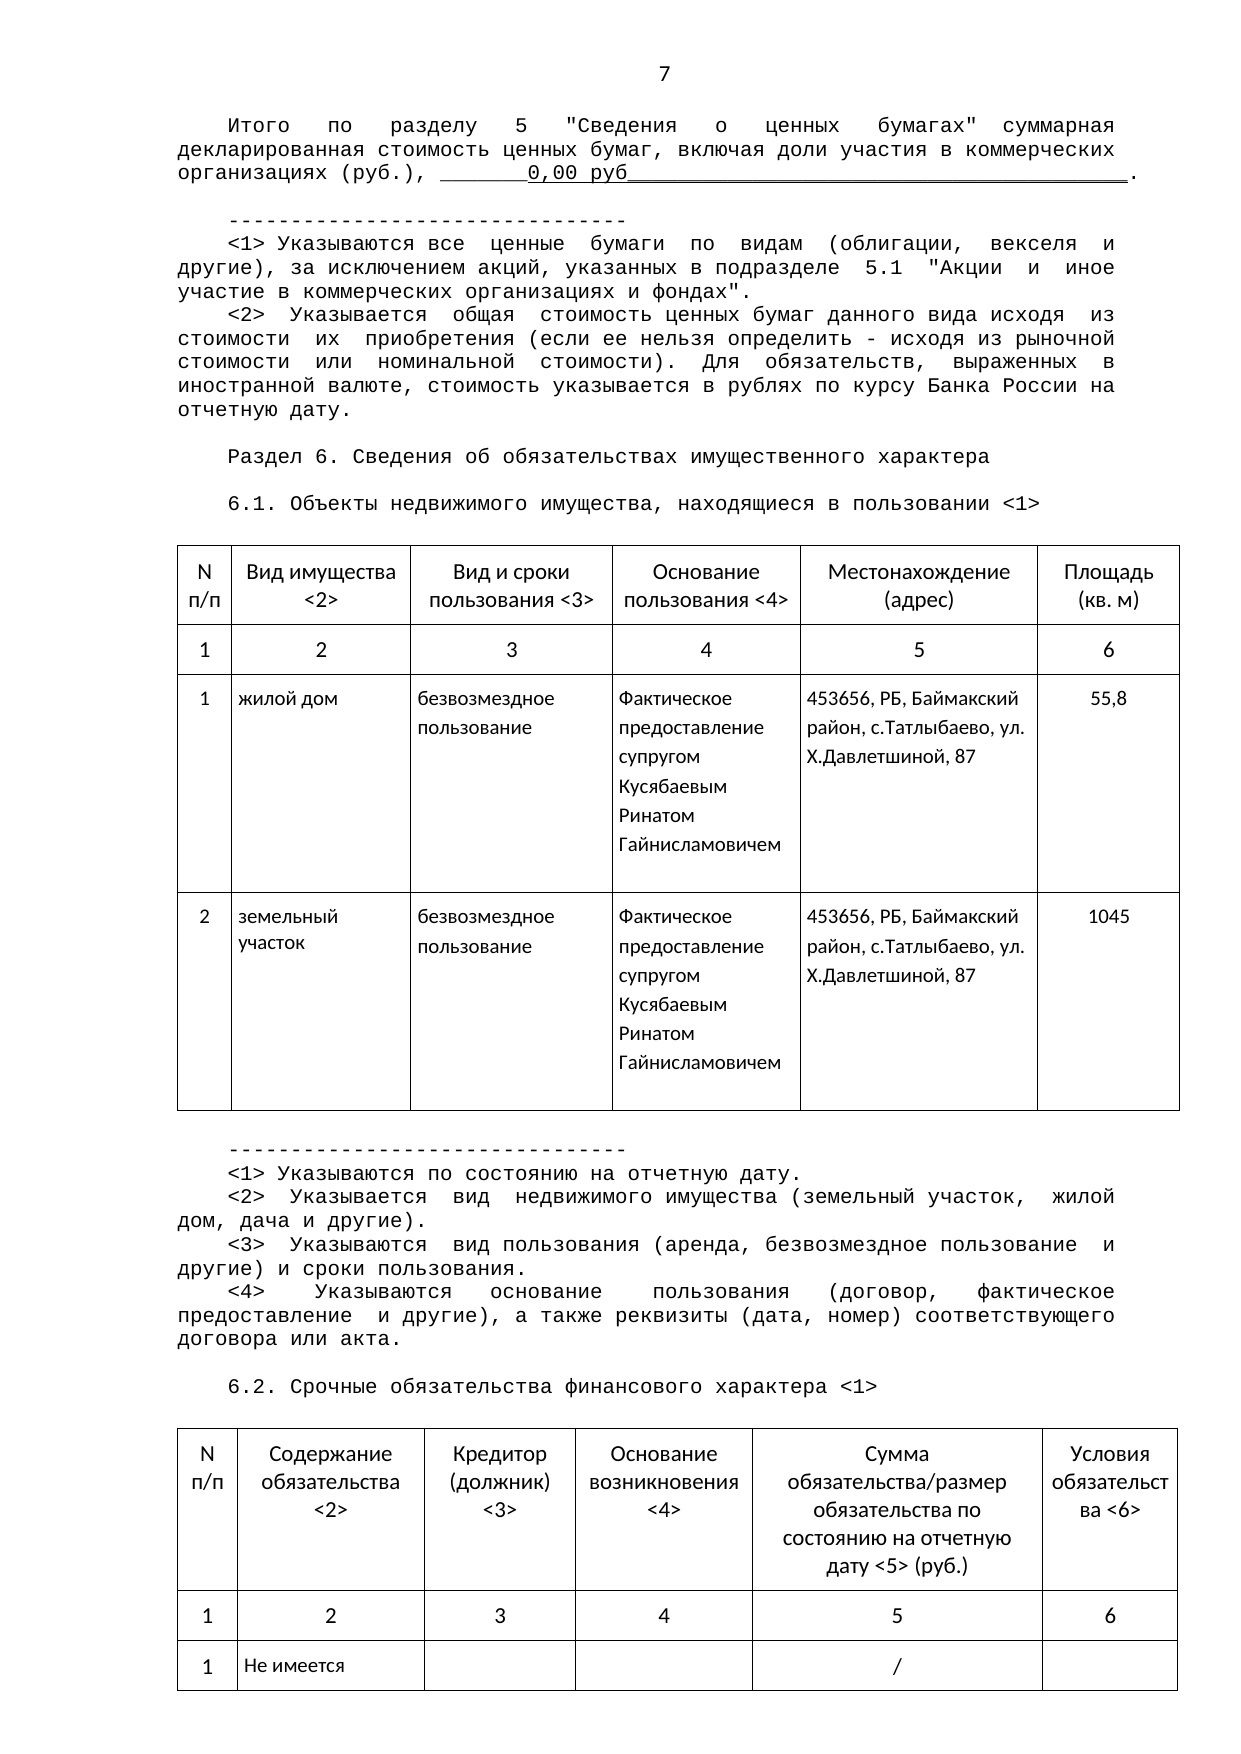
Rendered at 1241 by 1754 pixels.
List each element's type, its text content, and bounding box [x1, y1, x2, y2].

text <1> Указываются по состоянию на отчетную дату. [177, 1163, 1152, 1187]
table_cell жилой дом [232, 675, 410, 892]
table_cell 453656, РБ, Баймакский район, с.Татлыбаево, ул. Х.Давлетшиной, 87 [801, 893, 1037, 1110]
text организациях (руб.), _______0,00 руб________________________________________. [177, 162, 1152, 186]
table_cell 5 [801, 625, 1037, 674]
table_cell [576, 1641, 752, 1690]
table_header Основание возникновения <4> [576, 1429, 752, 1590]
text 6.2. Срочные обязательства финансового характера <1> [177, 1376, 1152, 1399]
table_cell 1 [178, 1591, 237, 1640]
table_cell Фактическое предоставление супругом Кусябаевым Ринатом Гайнисламовичем [613, 675, 800, 892]
table_header Условия обязательства <6> [1043, 1429, 1177, 1590]
table_cell 55,8 [1038, 675, 1179, 892]
table_cell безвозмездное пользование [411, 675, 612, 892]
text предоставление и другие), а также реквизиты (дата, номер) соответствующего [177, 1305, 1152, 1328]
table_cell 2 [232, 625, 410, 674]
text отчетную дату. [177, 399, 1152, 422]
table_header Вид и сроки пользования <3> [411, 546, 612, 623]
table_cell 2 [238, 1591, 424, 1640]
table_cell 6 [1038, 625, 1179, 674]
table_header Кредитор (должник) <3> [425, 1429, 575, 1590]
text другие), за исключением акций, указанных в подразделе 5.1 "Акции и иное [177, 257, 1152, 281]
table_header Местонахождение (адрес) [801, 546, 1037, 623]
text иностранной валюте, стоимость указывается в рублях по курсу Банка России на [177, 375, 1152, 399]
table_cell 2 [178, 893, 231, 1110]
text декларированная стоимость ценных бумаг, включая доли участия в коммерческих [177, 139, 1152, 162]
table_header Сумма обязательства/размер обязательства по состоянию на отчетную дату <5> (руб.) [753, 1429, 1042, 1590]
table_cell безвозмездное пользование [411, 893, 612, 1110]
table_cell / [753, 1641, 1042, 1690]
table_header Площадь (кв. м) [1038, 546, 1179, 623]
table_cell 1 [178, 675, 231, 892]
table_cell 453656, РБ, Баймакский район, с.Татлыбаево, ул. Х.Давлетшиной, 87 [801, 675, 1037, 892]
text Итого по разделу 5 "Сведения о ценных бумагах" суммарная [177, 115, 1152, 139]
text стоимости их приобретения (если ее нельзя определить - исходя из рыночной [177, 328, 1152, 352]
text <2> Указывается вид недвижимого имущества (земельный участок, жилой [177, 1187, 1152, 1210]
text -------------------------------- [177, 1139, 1152, 1163]
table_header N п/п [178, 546, 231, 623]
table_cell 3 [425, 1591, 575, 1640]
text <1> Указываются все ценные бумаги по видам (облигации, векселя и [177, 233, 1152, 257]
table_cell 1 [178, 1641, 237, 1690]
table_cell Фактическое предоставление супругом Кусябаевым Ринатом Гайнисламовичем [613, 893, 800, 1110]
table_cell 1045 [1038, 893, 1179, 1110]
text 6.1. Объекты недвижимого имущества, находящиеся в пользовании <1> [177, 493, 1152, 517]
text Раздел 6. Сведения об обязательствах имущественного характера [177, 446, 1152, 470]
table_cell 4 [613, 625, 800, 674]
text стоимости или номинальной стоимости). Для обязательств, выраженных в [177, 352, 1152, 375]
text дом, дача и другие). [177, 1210, 1152, 1234]
table_cell земельный участок [232, 893, 410, 1110]
text <4> Указываются основание пользования (договор, фактическое [177, 1281, 1152, 1305]
table_cell 5 [753, 1591, 1042, 1640]
table_cell Не имеется [238, 1641, 424, 1690]
text участие в коммерческих организациях и фондах". [177, 281, 1152, 304]
table_cell [425, 1641, 575, 1690]
table_cell 4 [576, 1591, 752, 1640]
text договора или акта. [177, 1328, 1152, 1352]
table_header Вид имущества <2> [232, 546, 410, 623]
table_cell 1 [178, 625, 231, 674]
table_header Содержание обязательства <2> [238, 1429, 424, 1590]
table_header N п/п [178, 1429, 237, 1590]
table_cell 6 [1043, 1591, 1177, 1640]
text <2> Указывается общая стоимость ценных бумаг данного вида исходя из [177, 304, 1152, 328]
text другие) и сроки пользования. [177, 1257, 1152, 1281]
text -------------------------------- [177, 210, 1152, 233]
table_cell 3 [411, 625, 612, 674]
text <3> Указываются вид пользования (аренда, безвозмездное пользование и [177, 1234, 1152, 1257]
table_cell [1043, 1641, 1177, 1690]
table_header Основание пользования <4> [613, 546, 800, 623]
